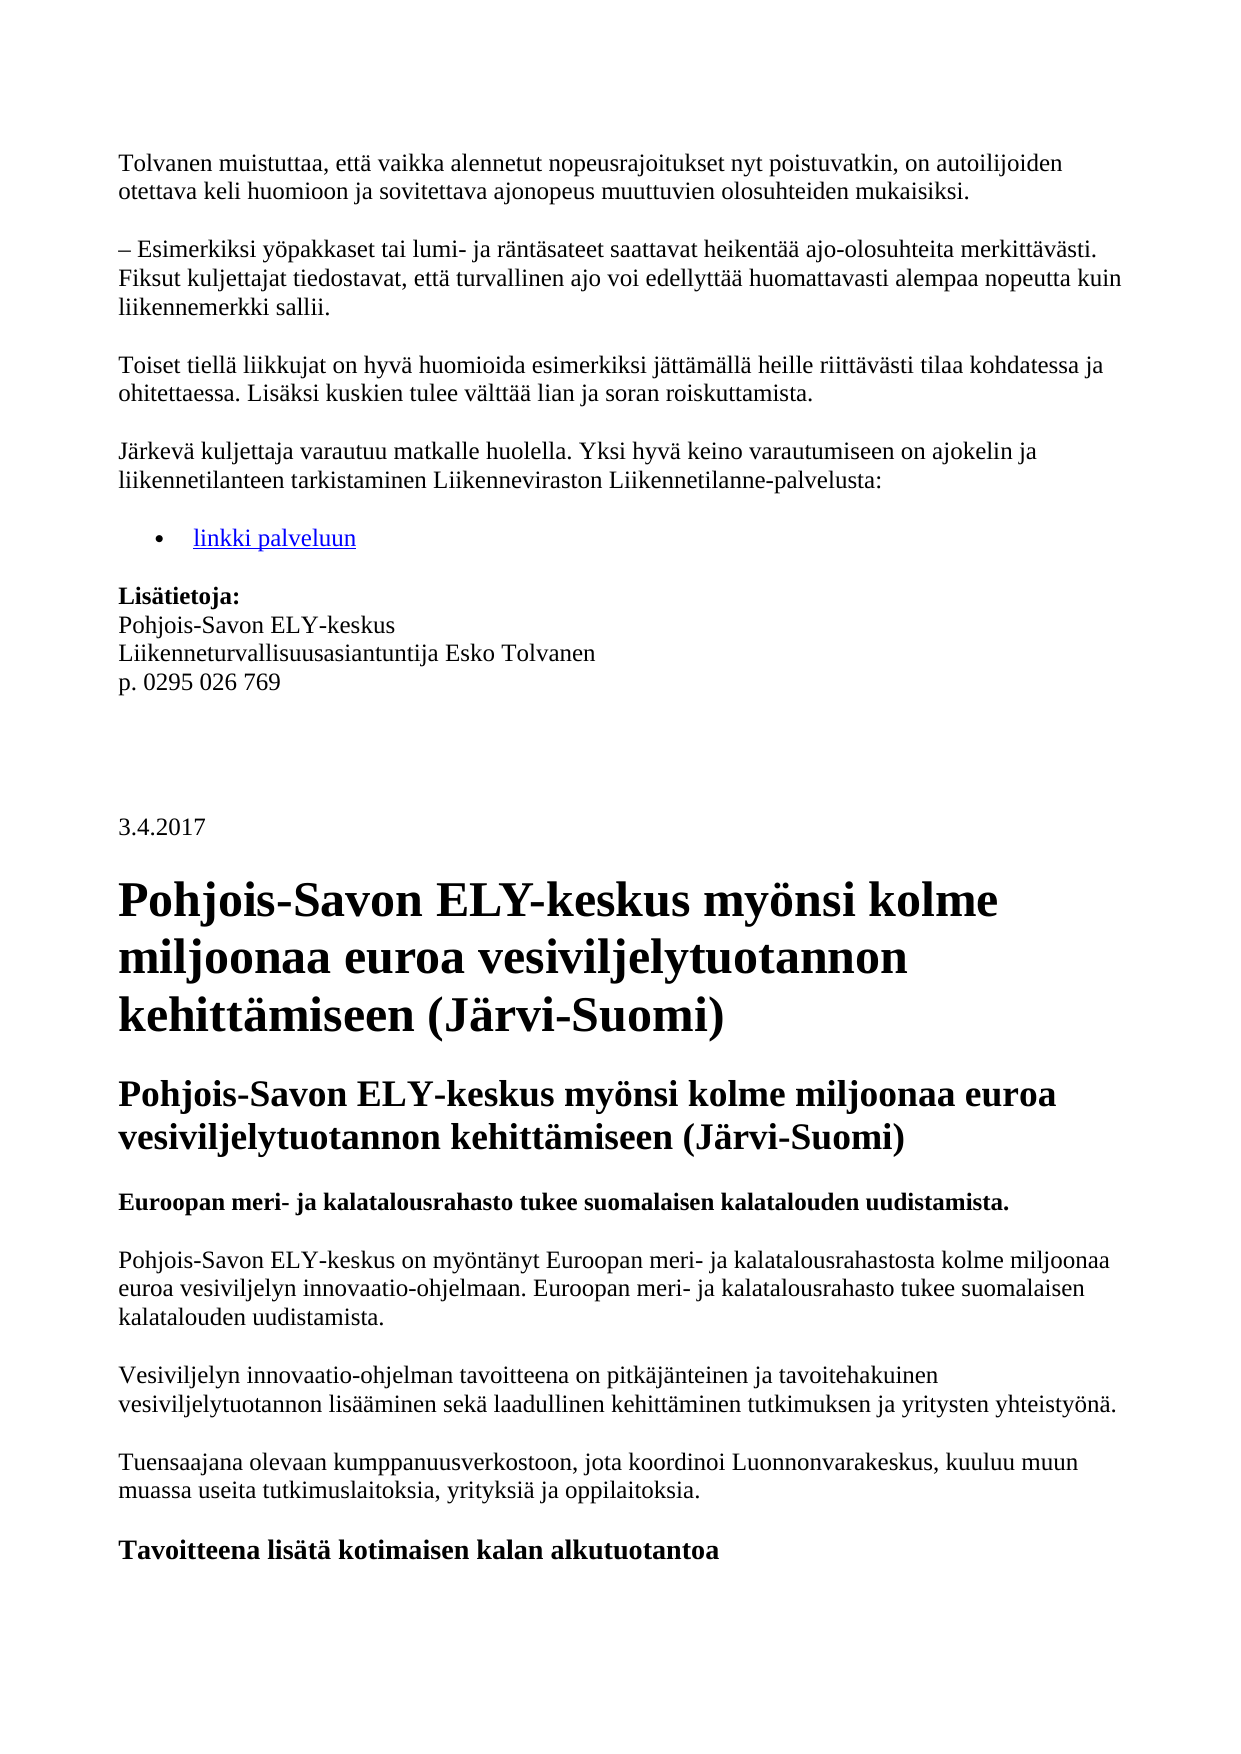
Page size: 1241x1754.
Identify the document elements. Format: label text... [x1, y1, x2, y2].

text Tolvanen muistuttaa, että vaikka alennetut nopeusrajoitukset nyt poistuvatkin, on autoilijoiden otettava keli huomioon ja sovitettava ajonopeus muuttuvien olosuhteiden mukaisiksi. [118, 148, 1122, 205]
text Toiset tiellä liikkujat on hyvä huomioida esimerkiksi jättämällä heille riittävästi tilaa kohdatessa ja ohitettaessa. Lisäksi kuskien tulee välttää lian ja soran roiskuttamista. [118, 350, 1122, 407]
list linkki palveluun [156, 523, 1122, 552]
text Pohjois-Savon ELY-keskus myönsi kolme miljoonaa euroa vesiviljelytuotannon kehittämiseen (Järvi-Suomi) [118, 1071, 1122, 1158]
text Pohjois-Savon ELY-keskus on myöntänyt Euroopan meri- ja kalatalousrahastosta kolme miljoonaa euroa vesiviljelyn innovaatio-ohjelmaan. Euroopan meri- ja kalatalousrahasto tukee suomalaisen kalatalouden uudistamista. [118, 1245, 1122, 1331]
text – Esimerkiksi yöpakkaset tai lumi- ja räntäsateet saattavat heikentää ajo-olosuhteita merkittävästi. Fiksut kuljettajat tiedostavat, että turvallinen ajo voi edellyttää huomattavasti alempaa nopeutta kuin liikennemerkki sallii. [118, 234, 1122, 321]
text Lisätietoja: Pohjois-Savon ELY-keskus Liikenneturvallisuusasiantuntija Esko Tolvanen p. 0295 026 769 [118, 581, 1122, 696]
text Tuensaajana olevaan kumppanuusverkostoon, jota koordinoi Luonnonvarakeskus, kuuluu muun muassa useita tutkimuslaitoksia, yrityksiä ja oppilaitoksia. [118, 1447, 1122, 1504]
text 3.4.2017 [118, 812, 1122, 841]
text Järkevä kuljettaja varautuu matkalle huolella. Yksi hyvä keino varautumiseen on ajokelin ja liikennetilanteen tarkistaminen Liikenneviraston Liikennetilanne-palvelusta: [118, 436, 1122, 494]
text Vesiviljelyn innovaatio-ohjelman tavoitteena on pitkäjänteinen ja tavoitehakuinen vesiviljelytuotannon lisääminen sekä laadullinen kehittäminen tutkimuksen ja yritysten yhteistyönä. [118, 1360, 1122, 1418]
text Pohjois-Savon ELY-keskus myönsi kolme miljoonaa euroa vesiviljelytuotannon kehittämiseen (Järvi-Suomi) [118, 870, 1122, 1042]
text Tavoitteena lisätä kotimaisen kalan alkutuotantoa [118, 1533, 1122, 1566]
text Euroopan meri- ja kalatalousrahasto tukee suomalaisen kalatalouden uudistamista. [118, 1187, 1122, 1216]
